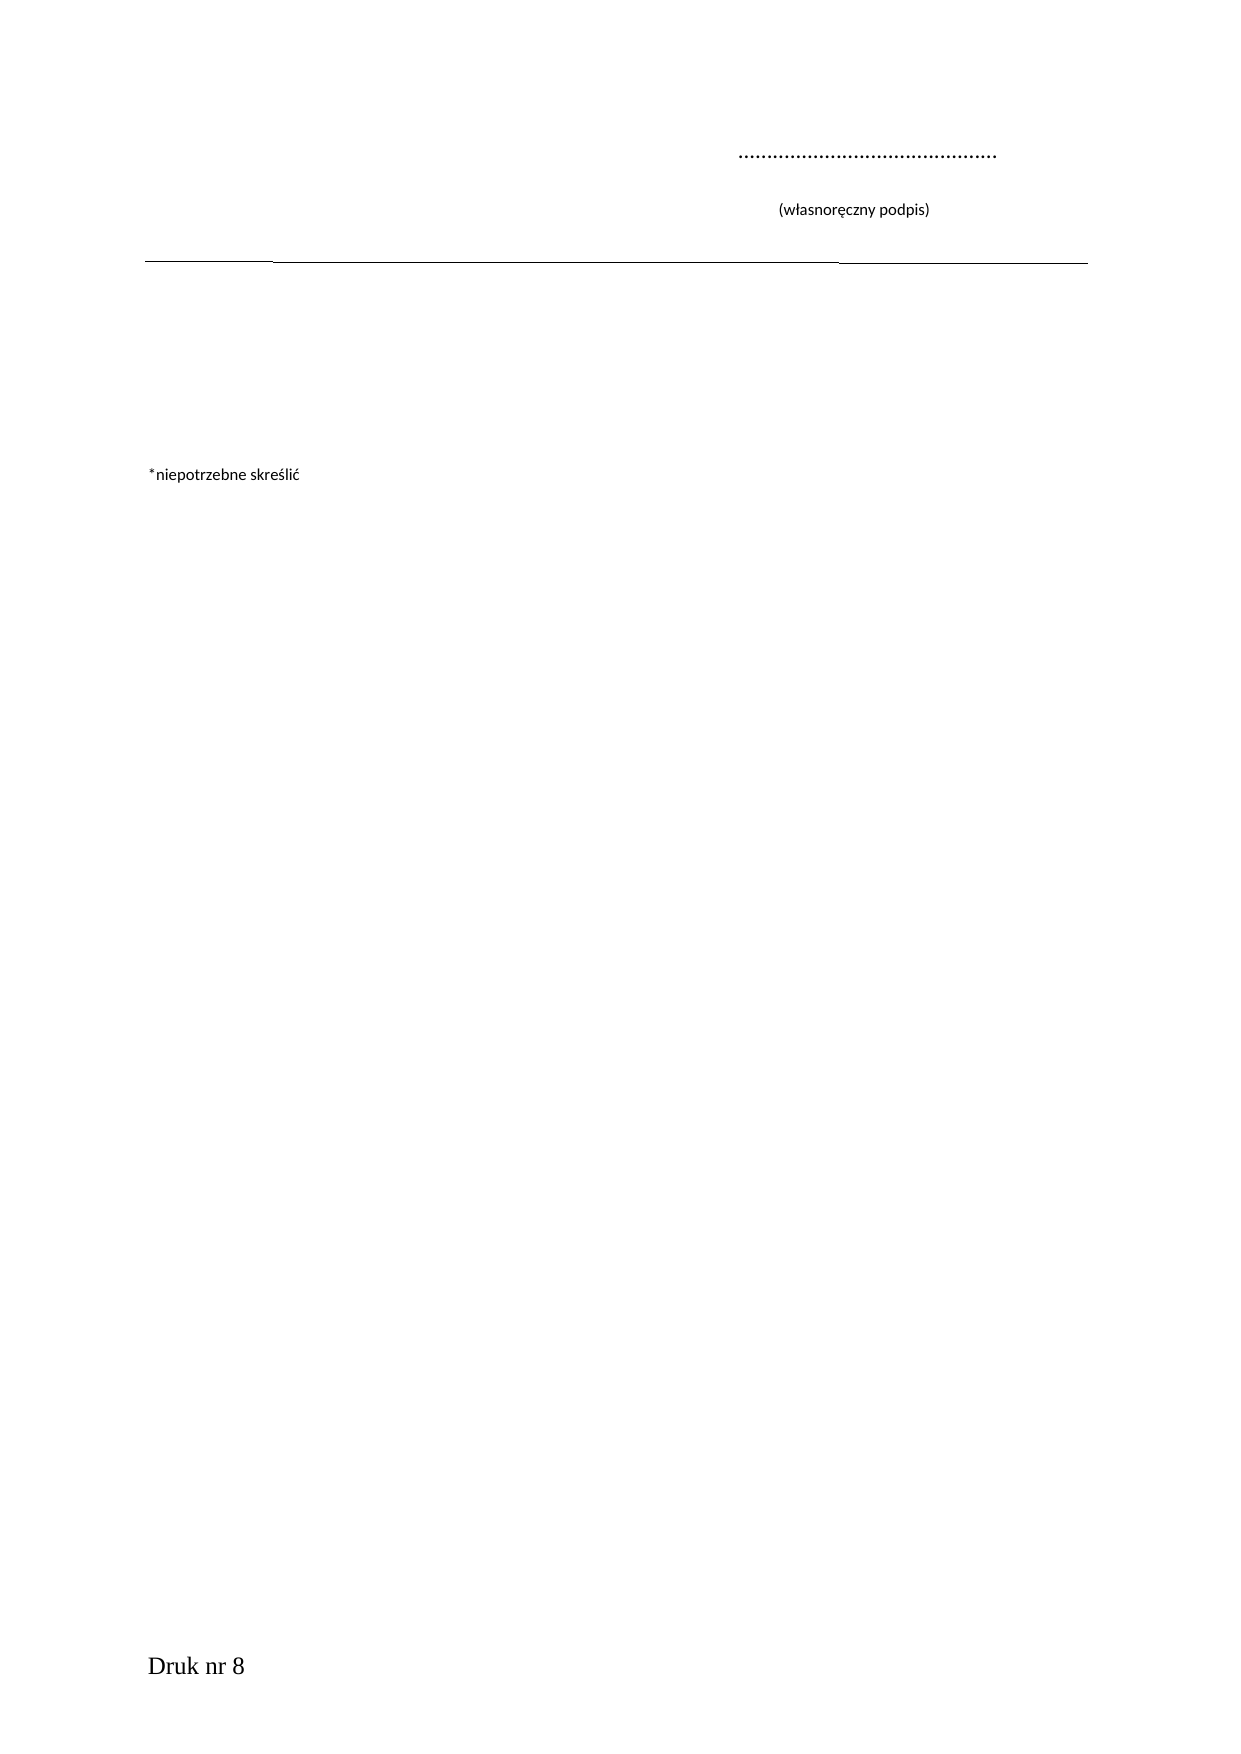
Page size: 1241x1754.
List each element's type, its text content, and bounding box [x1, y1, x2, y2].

text *niepotrzebne skreślić [148, 464, 1093, 484]
text ............................................. [664, 137, 1093, 165]
text (własnoręczny podpis) [516, 199, 1093, 220]
